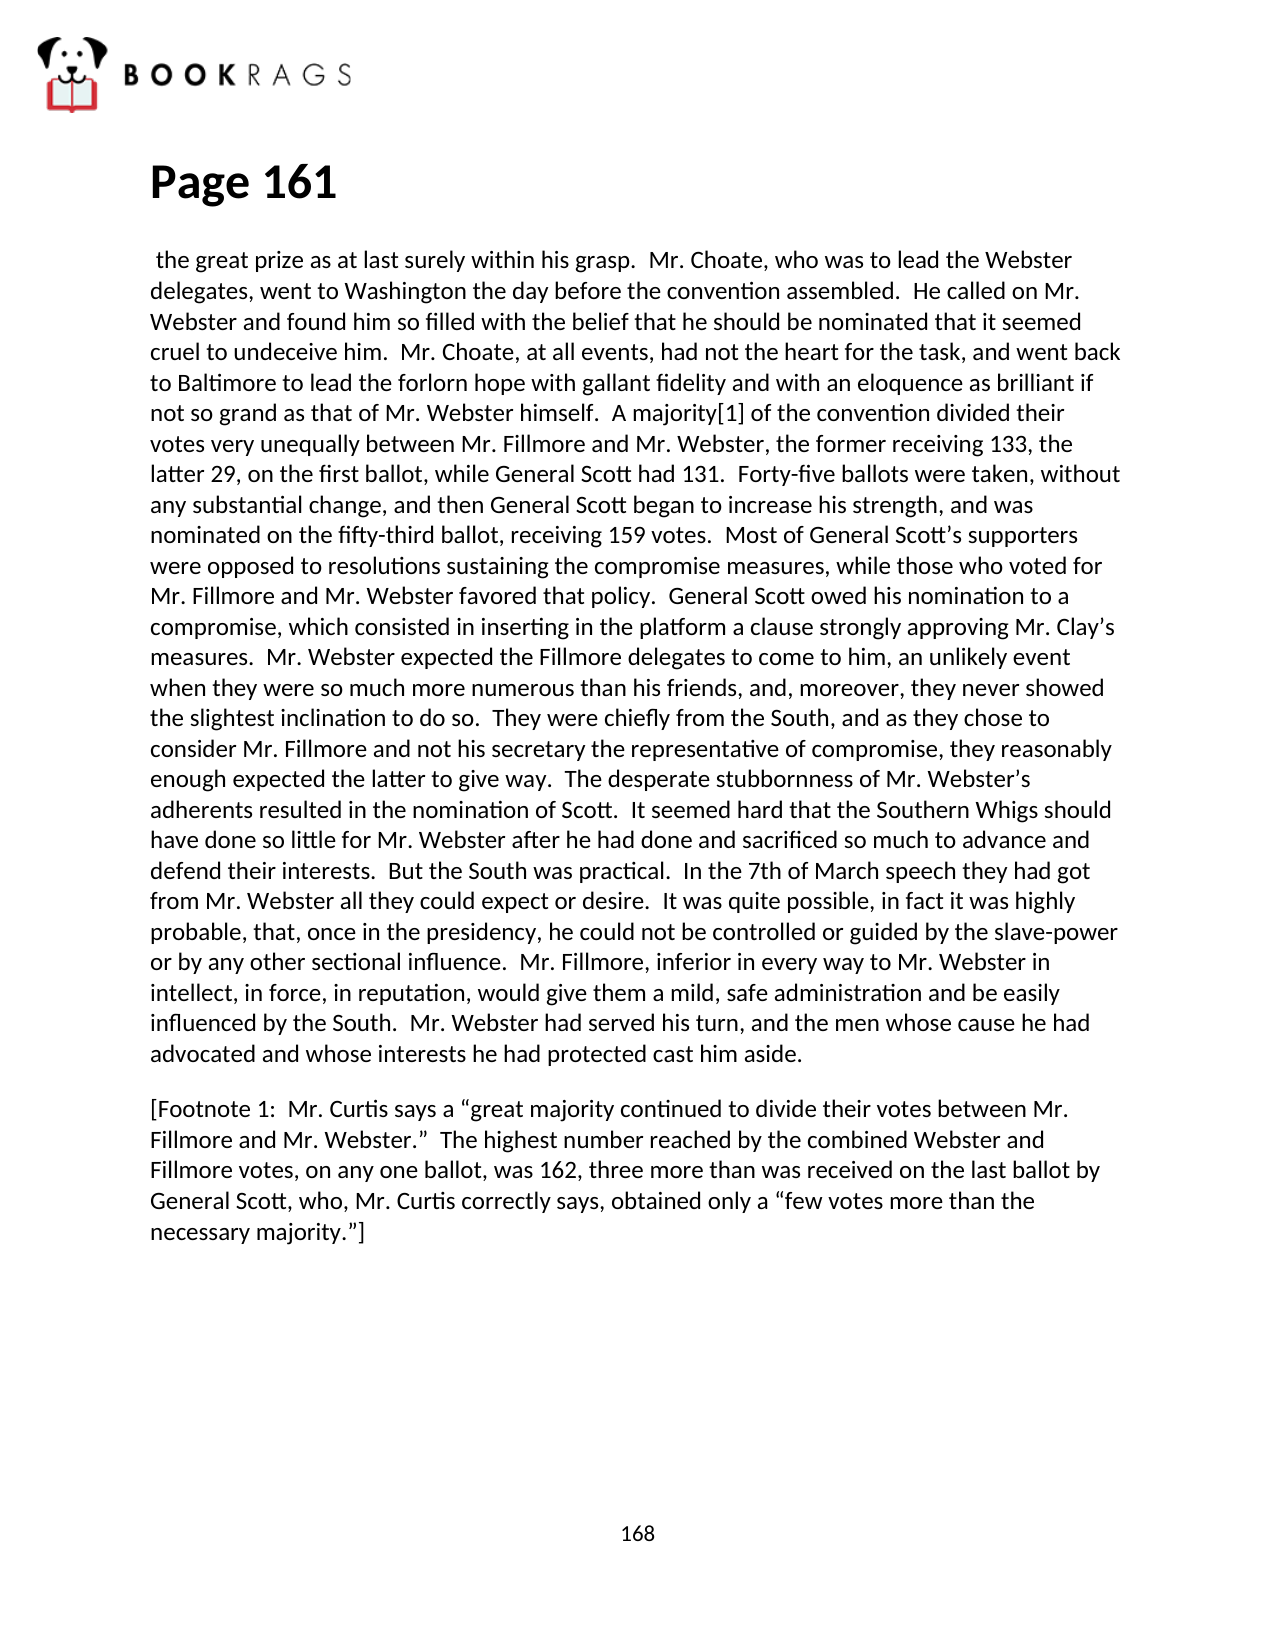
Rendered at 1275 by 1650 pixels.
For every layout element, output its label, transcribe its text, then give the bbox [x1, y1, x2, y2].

text Page 161 [150, 150, 1125, 211]
text the great prize as at last surely within his grasp. Mr. Choate, who was to lead the Webster delegates, went to Washington the day before the convention assembled. He called on Mr. Webster and found him so filled with the belief that he should be nominated that it seemed cruel to undeceive him. Mr. Choate, at all events, had not the heart for the task, and went back to Baltimore to lead the forlorn hope with gallant fidelity and with an eloquence as brilliant if not so grand as that of Mr. Webster himself. A majority[1] of the convention divided their votes very unequally between Mr. Fillmore and Mr. Webster, the former receiving 133, the latter 29, on the first ballot, while General Scott had 131. Forty-five ballots were taken, without any substantial change, and then General Scott began to increase his strength, and was nominated on the fifty-third ballot, receiving 159 votes. Most of General Scott’s supporters were opposed to resolutions sustaining the compromise measures, while those who voted for Mr. Fillmore and Mr. Webster favored that policy. General Scott owed his nomination to a compromise, which consisted in inserting in the platform a clause strongly approving Mr. Clay’s measures. Mr. Webster expected the Fillmore delegates to come to him, an unlikely event when they were so much more numerous than his friends, and, moreover, they never showed the slightest inclination to do so. They were chiefly from the South, and as they chose to consider Mr. Fillmore and not his secretary the representative of compromise, they reasonably enough expected the latter to give way. The desperate stubbornness of Mr. Webster’s adherents resulted in the nomination of Scott. It seemed hard that the Southern Whigs should have done so little for Mr. Webster after he had done and sacrificed so much to advance and defend their interests. But the South was practical. In the 7th of March speech they had got from Mr. Webster all they could expect or desire. It was quite possible, in fact it was highly probable, that, once in the presidency, he could not be controlled or guided by the slave-power or by any other sectional influence. Mr. Fillmore, inferior in every way to Mr. Webster in intellect, in force, in reputation, would give them a mild, safe administration and be easily influenced by the South. Mr. Webster had served his turn, and the men whose cause he had advocated and whose interests he had protected cast him aside. [150, 244, 1125, 1069]
picture [37, 37, 351, 113]
text [Footnote 1: Mr. Curtis says a “great majority continued to divide their votes between Mr. Fillmore and Mr. Webster.” The highest number reached by the combined Webster and Fillmore votes, on any one ballot, was 162, three more than was received on the last ballot by General Scott, who, Mr. Curtis correctly says, obtained only a “few votes more than the necessary majority.”] [150, 1094, 1125, 1246]
